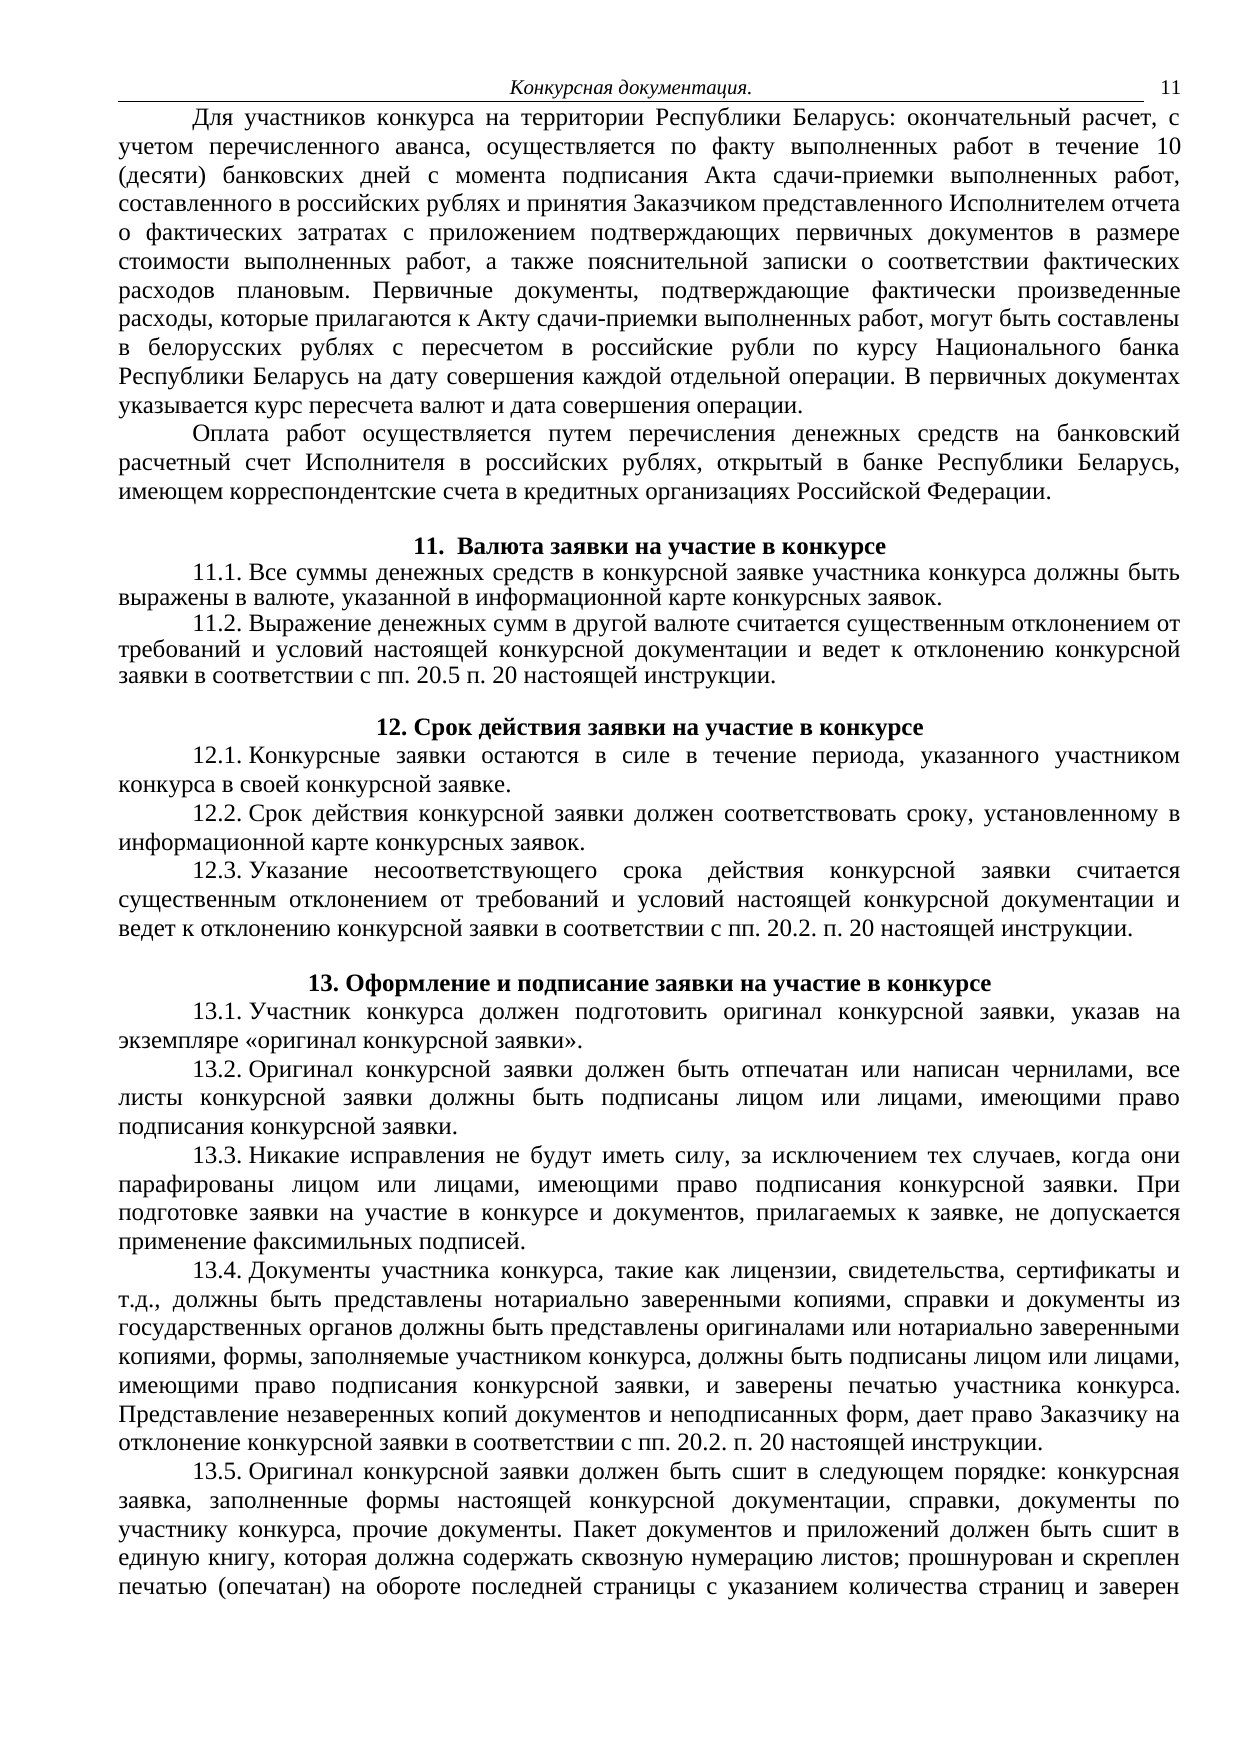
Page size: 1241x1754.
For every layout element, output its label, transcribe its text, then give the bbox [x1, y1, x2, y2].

text Для участников конкурса на территории Республики Беларусь: окончательный расчет, с учетом перечисленного аванса, осуществляется по факту выполненных работ в течение 10 (десяти) банковских дней с момента подписания Акта сдачи-приемки выполненных работ, составленного в российских рублях и принятия Заказчиком представленного Исполнителем отчета о фактических затратах с приложением подтверждающих первичных документов в размере стоимости выполненных работ, а также пояснительной записки о соответствии фактических расходов плановым. Первичные документы, подтверждающие фактически произведенные расходы, которые прилагаются к Акту сдачи-приемки выполненных работ, могут быть составлены в белорусских рублях с пересчетом в российские рубли по курсу Национального банка Республики Беларусь на дату совершения каждой отдельной операции. В первичных документах указывается курс пересчета валют и дата совершения операции. [118, 102, 1181, 418]
text 11. Валюта заявки на участие в конкурсе [118, 533, 1181, 559]
text Оплата работ осуществляется путем перечисления денежных средств на банковский расчетный счет Исполнителя в российских рублях, открытый в банке Республики Беларусь, имеющем корреспондентские счета в кредитных организациях Российской Федерации. [118, 418, 1181, 505]
text 12.1. Конкурсные заявки остаются в силе в течение периода, указанного участником конкурса в своей конкурсной заявке. [118, 740, 1181, 798]
text 12.3. Указание несоответствующего срока действия конкурсной заявки считается существенным отклонением от требований и условий настоящей конкурсной документации и ведет к отклонению конкурсной заявки в соответствии с пп. 20.2. п. 20 настоящей инструкции. [118, 855, 1181, 942]
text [118, 1456, 1181, 1600]
text 13.2. Оригинал конкурсной заявки должен быть отпечатан или написан чернилами, все листы конкурсной заявки должны быть подписаны лицом или лицами, имеющими право подписания конкурсной заявки. [118, 1054, 1181, 1140]
text 13.3. Никакие исправления не будут иметь силу, за исключением тех случаев, когда они парафированы лицом или лицами, имеющими право подписания конкурсной заявки. При подготовке заявки на участие в конкурсе и документов, прилагаемых к заявке, не допускается применение факсимильных подписей. [118, 1140, 1181, 1255]
text 11.1. Все суммы денежных средств в конкурсной заявке участника конкурса должны быть выражены в валюте, указанной в информационной карте конкурсных заявок. [118, 559, 1181, 611]
text 11.2. Выражение денежных сумм в другой валюте считается существенным отклонением от требований и условий настоящей конкурсной документации и ведет к отклонению конкурсной заявки в соответствии с пп. 20.5 п. 20 настоящей инструкции. [118, 611, 1181, 689]
text 13.4. Документы участника конкурса, такие как лицензии, свидетельства, сертификаты и т.д., должны быть представлены нотариально заверенными копиями, справки и документы из государственных органов должны быть представлены оригиналами или нотариально заверенными копиями, формы, заполняемые участником конкурса, должны быть подписаны лицом или лицами, имеющими право подписания конкурсной заявки, и заверены печатью участника конкурса. Представление незаверенных копий документов и неподписанных форм, дает право Заказчику на отклонение конкурсной заявки в соответствии с пп. 20.2. п. 20 настоящей инструкции. [118, 1255, 1181, 1456]
text 13.1. Участник конкурса должен подготовить оригинал конкурсной заявки, указав на экземпляре «оригинал конкурсной заявки». [118, 996, 1181, 1054]
text 13. Оформление и подписание заявки на участие в конкурсе [118, 970, 1181, 996]
text 12. Срок действия заявки на участие в конкурсе [118, 714, 1181, 740]
text 12.2. Срок действия конкурсной заявки должен соответствовать сроку, установленному в информационной карте конкурсных заявок. [118, 798, 1181, 855]
